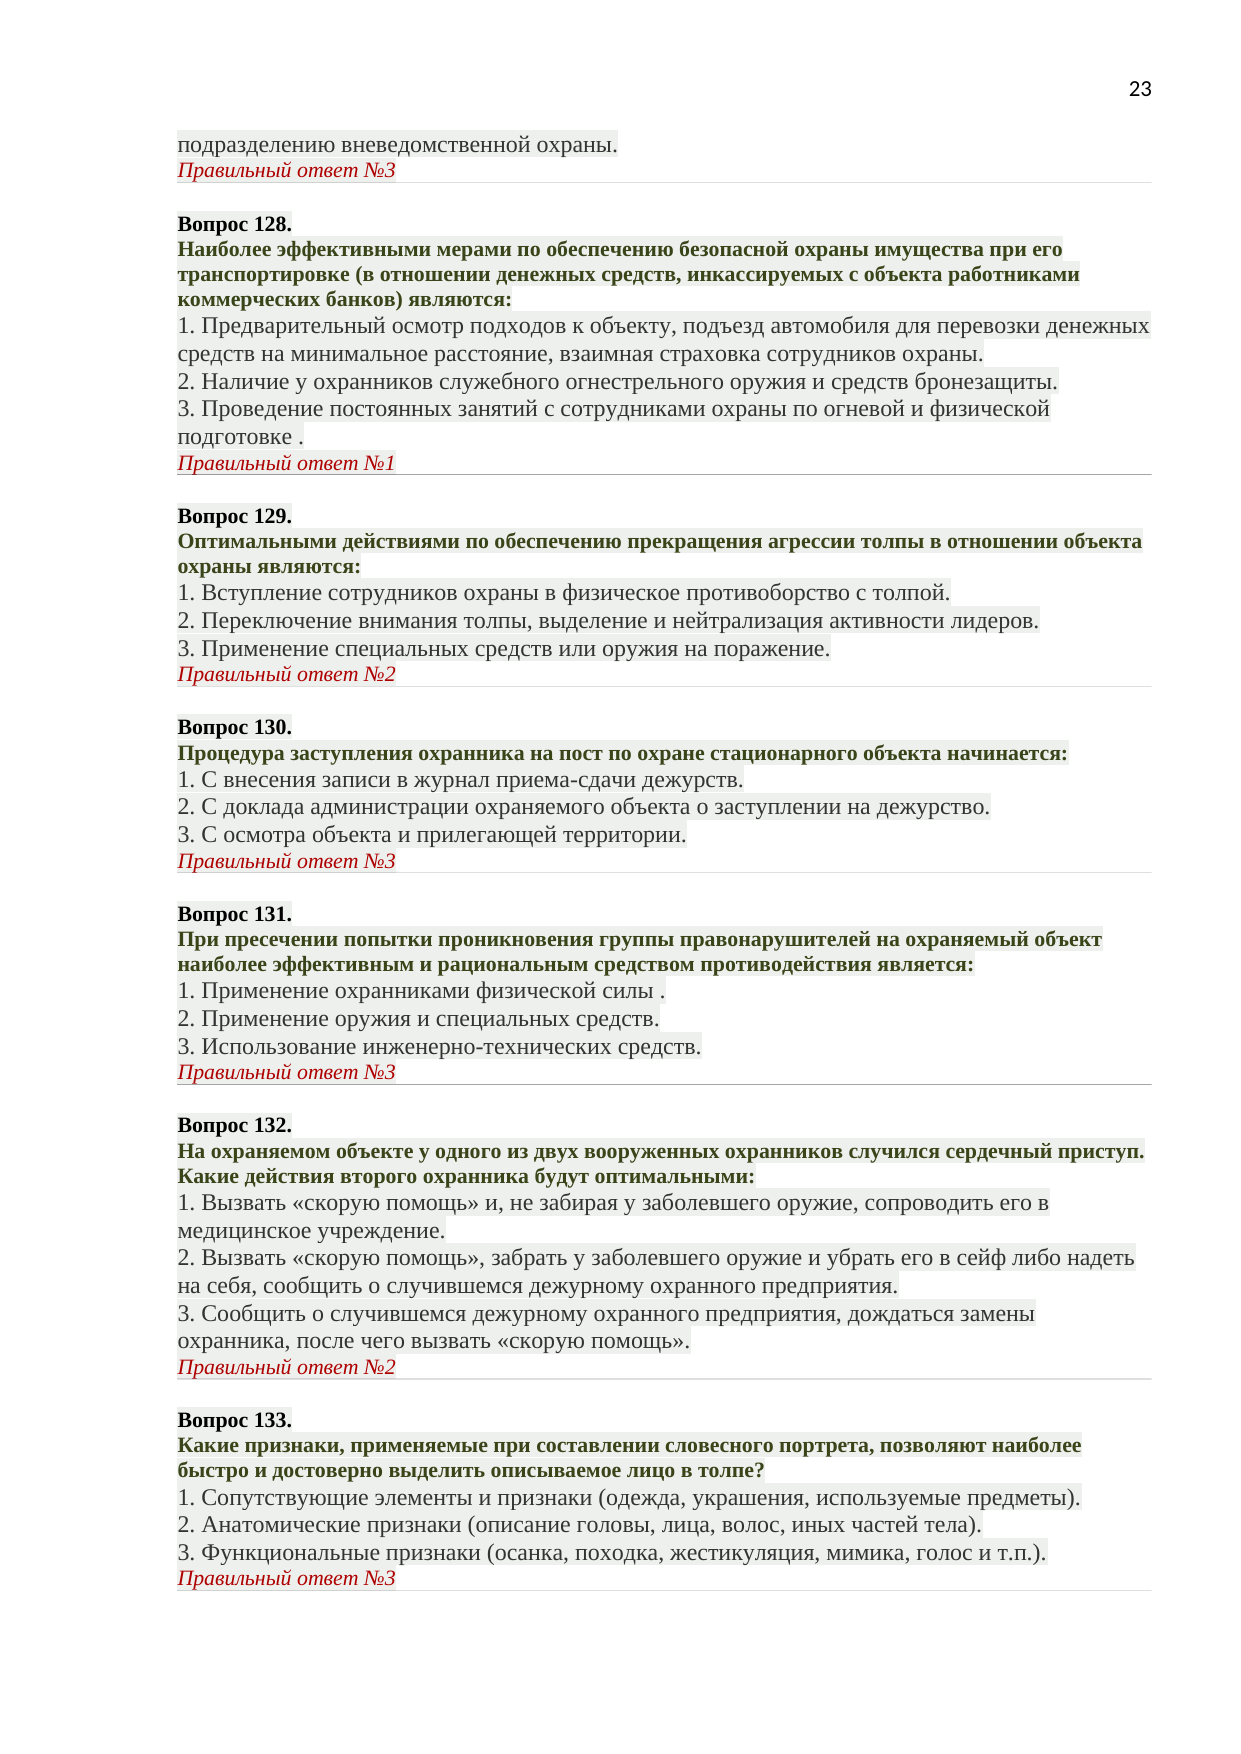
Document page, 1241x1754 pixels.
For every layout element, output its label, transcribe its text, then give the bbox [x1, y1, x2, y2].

text Вопрос 133. Какие признаки, применяемые при составлении словесного портрета, позволяют наиболее быстро и достоверно выделить описываемое лицо в толпе? 1. Сопутствующие элементы и признаки (одежда, украшения, используемые предметы). 2. Анатомические признаки (описание головы, лица, волос, иных частей тела). 3. Функциональные признаки (осанка, походка, жестикуляция, мимика, голос и т.п.). Правильный ответ №3 [177, 1407, 1152, 1590]
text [177, 130, 1152, 182]
text Вопрос 131. При пресечении попытки проникновения группы правонарушителей на охраняемый объект наиболее эффективным и рациональным средством противодействия является: 1. Применение охранниками физической силы . 2. Применение оружия и специальных средств. 3. Использование инженерно-технических средств. Правильный ответ №3 [292, 901, 1152, 1084]
text Вопрос 132. На охраняемом объекте у одного из двух вооруженных охранников случился сердечный приступ. Какие действия второго охранника будут оптимальными: 1. Вызвать «скорую помощь» и, не забирая у заболевшего оружие, сопроводить его в медицинское учреждение. 2. Вызвать «скорую помощь», забрать у заболевшего оружие и убрать его в сейф либо надеть на себя, сообщить о случившемся дежурному охранного предприятия. 3. Сообщить о случившемся дежурному охранного предприятия, дождаться замены охранника, после чего вызвать «скорую помощь». Правильный ответ №2 [177, 1112, 1152, 1378]
text Вопрос 129. Оптимальными действиями по обеспечению прекращения агрессии толпы в отношении объекта охраны являются: 1. Вступление сотрудников охраны в физическое противоборство с толпой. 2. Переключение внимания толпы, выделение и нейтрализация активности лидеров. 3. Применение специальных средств или оружия на поражение. Правильный ответ №2 [177, 503, 1152, 686]
text Вопрос 128. Наиболее эффективными мерами по обеспечению безопасной охраны имущества при его транспортировке (в отношении денежных средств, инкассируемых с объекта работниками коммерческих банков) являются: 1. Предварительный осмотр подходов к объекту, подъезд автомобиля для перевозки денежных средств на минимальное расстояние, взаимная страховка сотрудников охраны. 2. Наличие у охранников служебного огнестрельного оружия и средств бронезащиты. 3. Проведение постоянных занятий с сотрудниками охраны по огневой и физической подготовке . Правильный ответ №1 [177, 211, 1152, 474]
text Вопрос 130. Процедура заступления охранника на пост по охране стационарного объекта начинается: 1. С внесения записи в журнал приема-сдачи дежурств. 2. С доклада администрации охраняемого объекта о заступлении на дежурство. 3. С осмотра объекта и прилегающей территории. Правильный ответ №3 [177, 714, 1152, 872]
